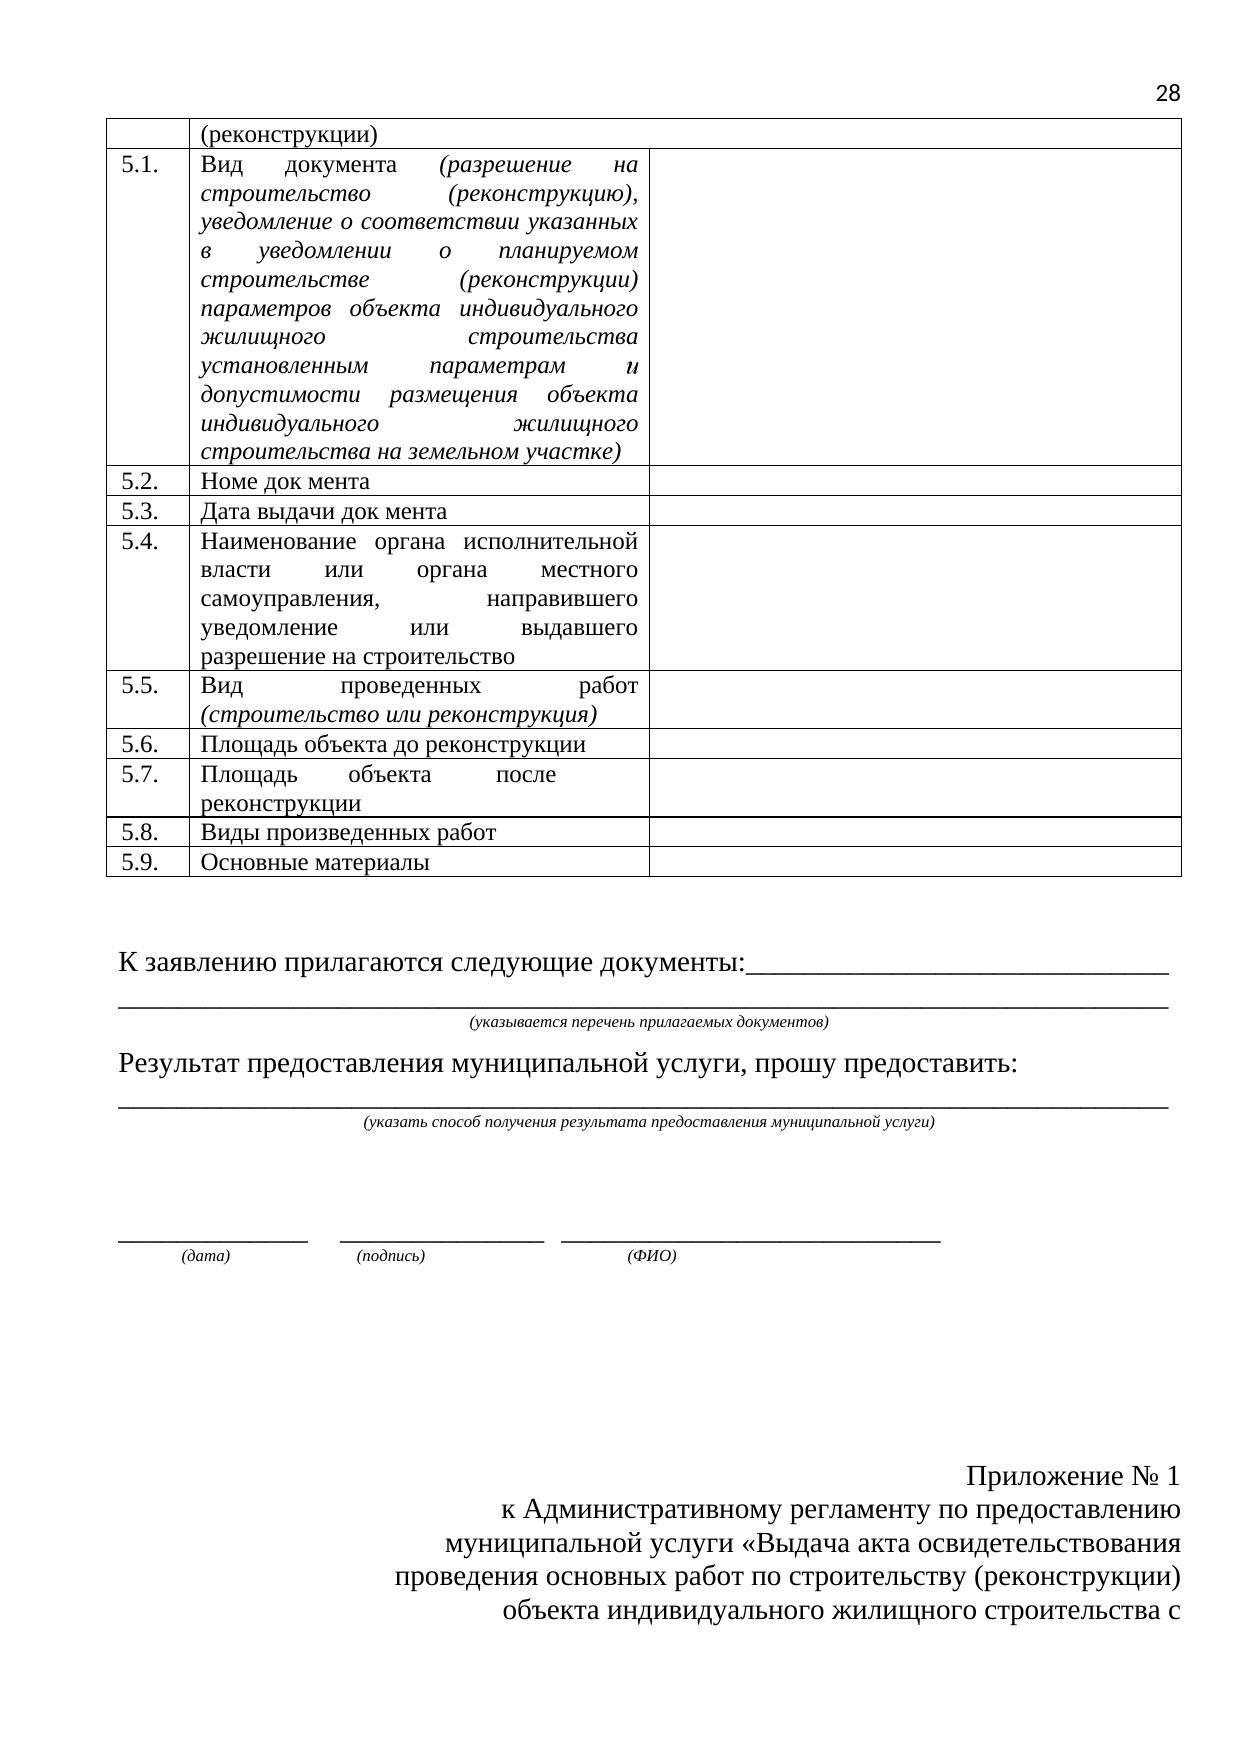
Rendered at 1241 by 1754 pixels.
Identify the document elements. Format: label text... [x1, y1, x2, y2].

table_cell [650, 818, 1181, 846]
table_cell [650, 466, 1181, 495]
table_cell 5.2. [107, 466, 189, 495]
table_cell [650, 671, 1181, 728]
table_cell 5.7. [107, 759, 189, 816]
table_cell 5.8. [107, 818, 189, 846]
table_cell 5.3. [107, 496, 189, 525]
table_cell Вид проведенных работ (строительство или реконструкция) [190, 671, 649, 728]
table_cell [650, 847, 1181, 876]
table_cell 5.6. [107, 729, 189, 758]
table_cell [650, 729, 1181, 758]
table_cell Виды произведенных работ [190, 818, 649, 846]
table_cell Наименование органа исполнительной власти или органа местного самоуправления, направившего уведомление или выдавшего разрешение на строительство [190, 526, 649, 669]
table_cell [190, 119, 1181, 148]
table_cell Основные материалы [190, 847, 649, 876]
text Приложение № 1 [118, 1458, 1181, 1491]
text (указать способ получения результата предоставления муниципальной услуги) [118, 1112, 1181, 1145]
table_cell [650, 759, 1181, 816]
table_cell 5.4. [107, 526, 189, 669]
text К заявлению прилагаются следующие документы:_____________________________ [118, 944, 1181, 978]
table_cell Номе док мента [190, 466, 649, 495]
text к Административному регламенту по предоставлению [118, 1491, 1181, 1525]
text (дата) (подпись) (ФИО) [118, 1246, 1181, 1279]
text ________________________________________________________________________ [118, 1078, 1181, 1112]
table_cell Площадь объекта после реконструкции [190, 759, 649, 816]
table_cell [650, 496, 1181, 525]
text проведения основных работ по строительству (реконструкции) [118, 1558, 1181, 1592]
table_cell 5.9. [107, 847, 189, 876]
table_cell Площадь объекта до реконструкции [190, 729, 649, 758]
table_cell Вид документа (разрешение на строительство (реконструкцию), уведомление о соответствии указанных в уведомлении о планируемом строительстве (реконструкции) параметров объекта индивидуального жилищного строительства установленным параметрам допустимости размещения объекта индивидуального жилищного строительства на земельном участке) [190, 149, 649, 465]
table_cell 5.5. [107, 671, 189, 728]
text объекта индивидуального жилищного строительства с [118, 1592, 1181, 1625]
table_cell [650, 149, 1181, 465]
picture [626, 361, 639, 374]
table_cell 5. [107, 119, 189, 148]
text (указывается перечень прилагаемых документов) [118, 1011, 1181, 1045]
table_cell [650, 526, 1181, 669]
text муниципальной услуги «Выдача акта освидетельствования [118, 1525, 1181, 1558]
text Результат предоставления муниципальной услуги, прошу предоставить: [118, 1045, 1181, 1078]
table_cell Дата выдачи док мента [190, 496, 649, 525]
text ________________________________________________________________________ [118, 978, 1181, 1011]
text _____________ ______________ __________________________ [118, 1212, 1181, 1246]
table_cell 5.1. [107, 149, 189, 465]
